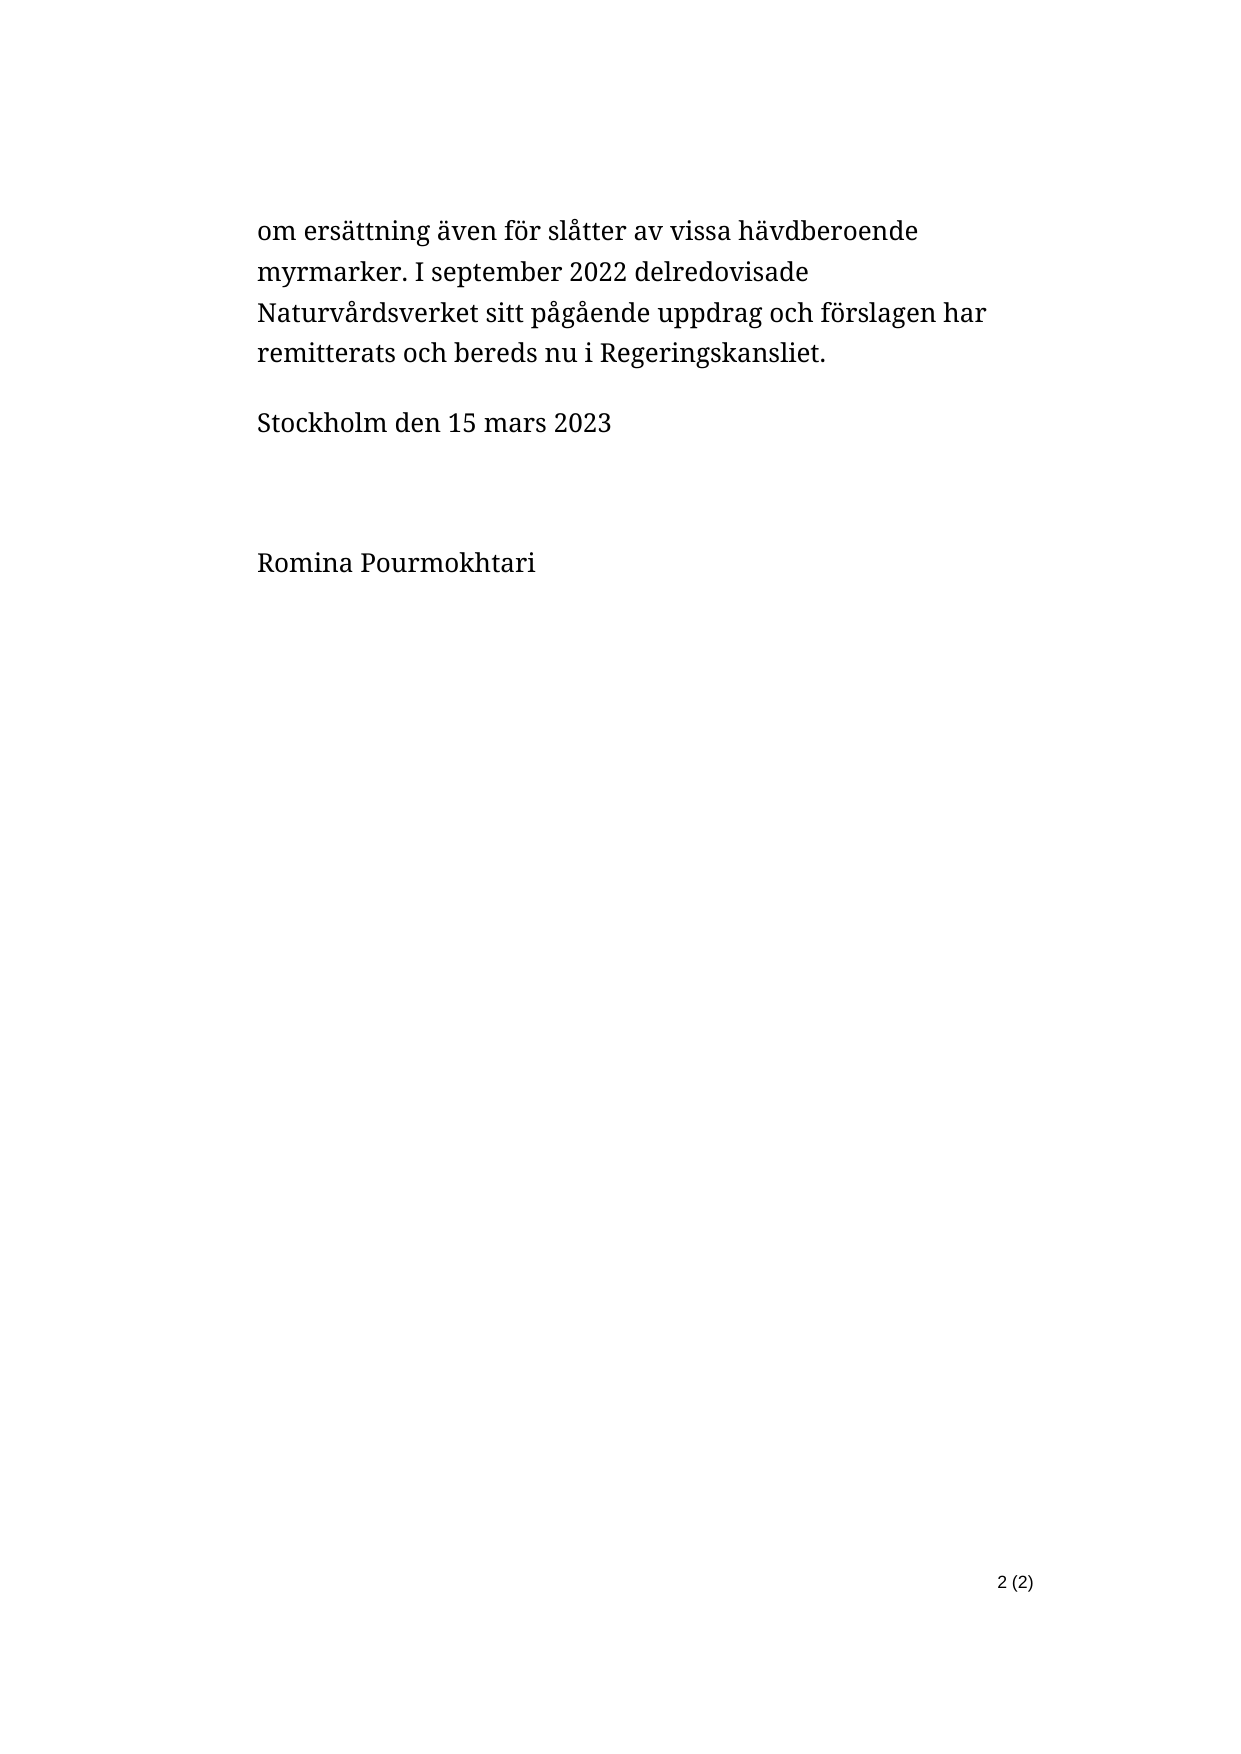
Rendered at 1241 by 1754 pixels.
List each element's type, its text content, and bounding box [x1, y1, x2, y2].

text Stockholm den 15 mars 2023 [257, 405, 1033, 441]
text Romina Pourmokhtari [257, 545, 1033, 581]
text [257, 213, 1033, 371]
